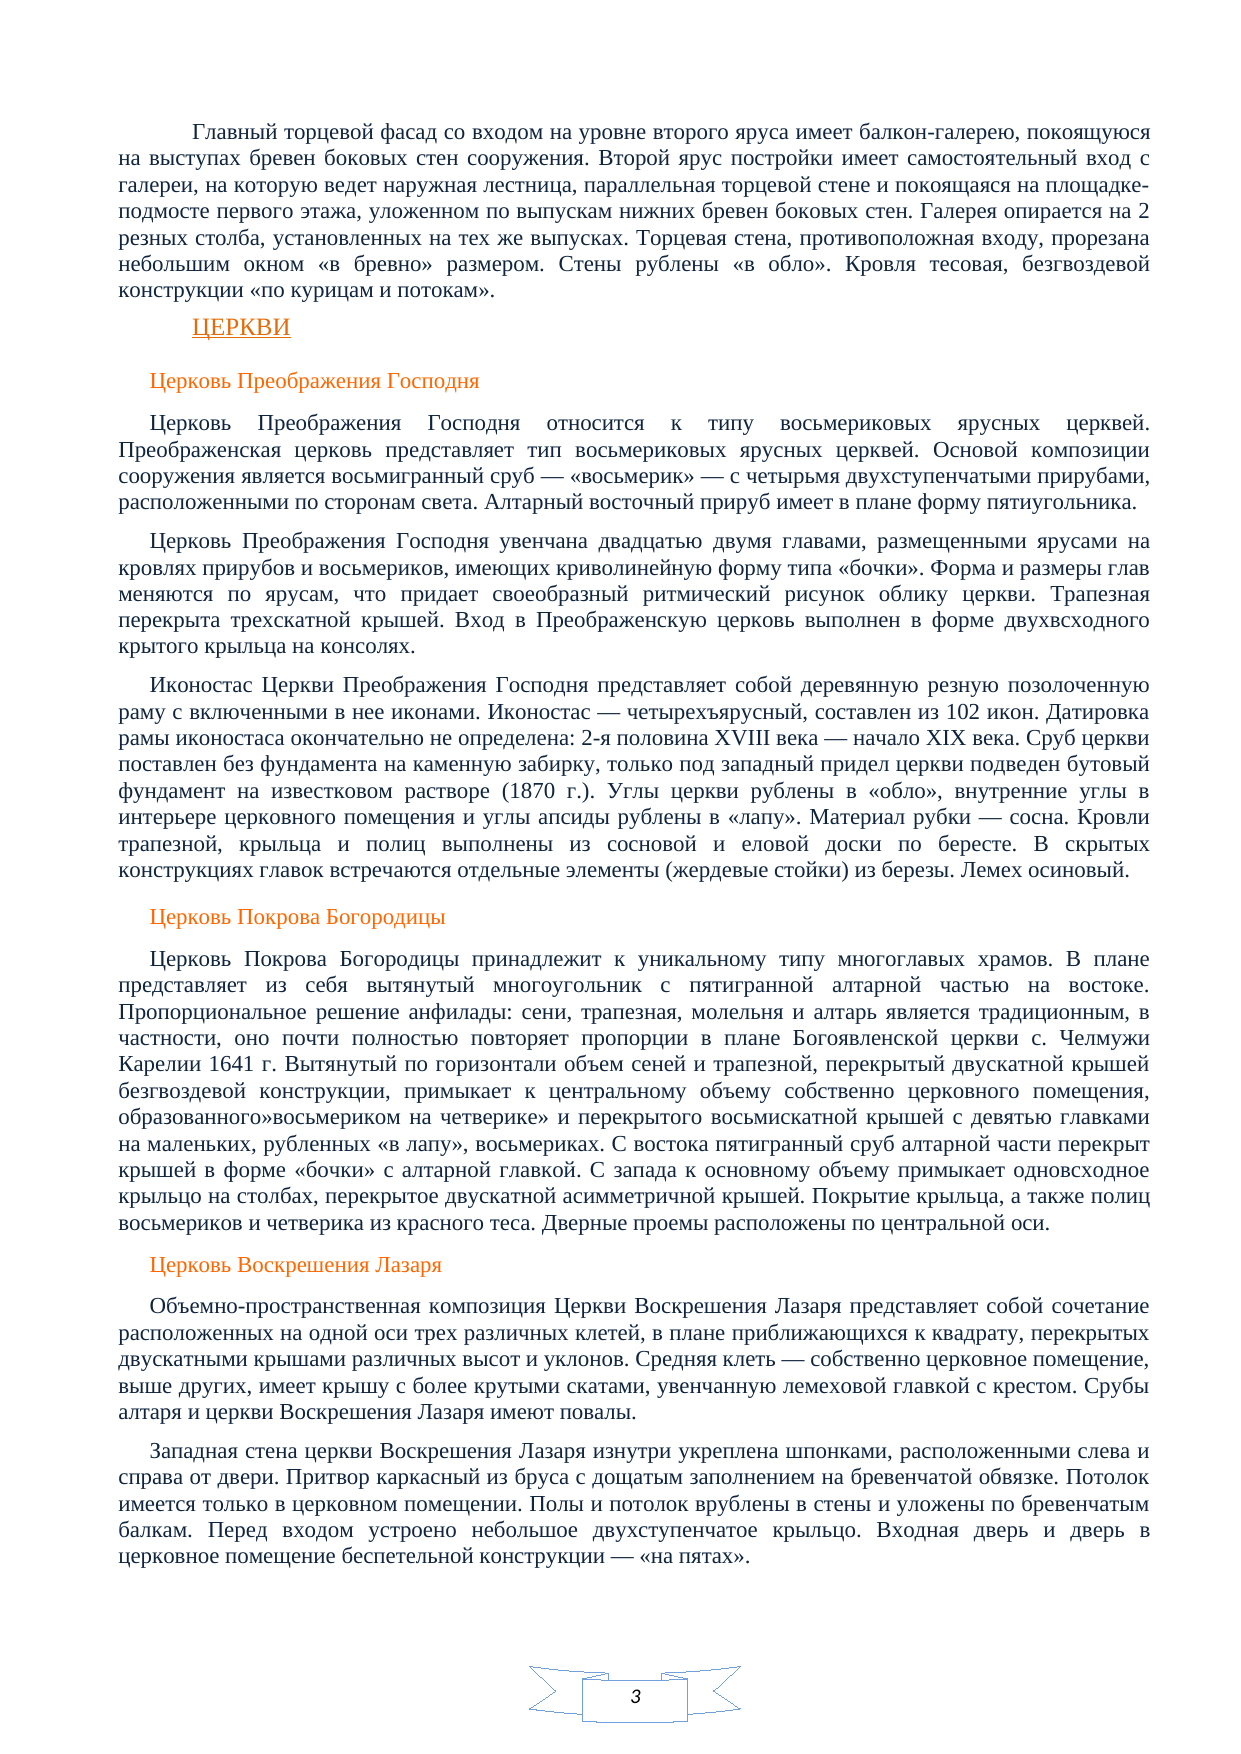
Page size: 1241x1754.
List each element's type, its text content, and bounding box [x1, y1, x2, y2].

text Главный торцевой фасад со входом на уровне второго яруса имеет балкон-галерею, покоящуюся на выступах бревен боковых стен сооружения. Второй ярус постройки имеет самостоятельный вход с галереи, на которую ведет наружная лестница, параллельная торцевой стене и покоящаяся на площадке-подмосте первого этажа, уложенном по выпускам нижних бревен боковых стен. Галерея опирается на 2 резных столба, установленных на тех же выпусках. Торцевая стена, противоположная входу, прорезана небольшим окном «в бревно» размером. Стены рублены «в обло». Кровля тесовая, безгвоздевой конструкции «по курицам и потокам». [118, 118, 1152, 303]
text Церковь Преображения Господня относится к типу восьмериковых ярусных церквей. Преображенская церковь представляет тип восьмериковых ярусных церквей. Основой композиции сооружения является восьмигранный сруб — «восьмерик» — с четырьмя двухступенчатыми прирубами, расположенными по сторонам света. Алтарный восточный прируб имеет в плане форму пятиугольника. [118, 409, 1152, 515]
text Церковь Воскрешения Лазаря [149, 1251, 1131, 1277]
text Западная стена церкви Воскрешения Лазаря изнутри укреплена шпонками, расположенными слева и справа от двери. Притвор каркасный из бруса с дощатым заполнением на бревенчатой обвязке. Потолок имеется только в церковном помещении. Полы и потолок врублены в стены и уложены по бревенчатым балкам. Перед входом устроено небольшое двухступенчатое крыльцо. Входная дверь и дверь в церковное помещение беспетельной конструкции — «на пятах». [118, 1437, 1152, 1569]
text Церковь Преображения Господня [149, 367, 1131, 394]
text Церковь Покрова Богородицы [149, 903, 1131, 929]
text Иконостас Церкви Преображения Господня представляет собой деревянную резную позолоченную раму с включенными в нее иконами. Иконостас — четырехъярусный, составлен из 102 икон. Датировка рамы иконостаса окончательно не определена: 2-я половина XVIII века — начало XIX века. Сруб церкви поставлен без фундамента на каменную забирку, только под западный придел церкви подведен бутовый фундамент на известковом растворе (1870 г.). Углы церкви рублены в «обло», внутренние углы в интерьере церковного помещения и углы апсиды рублены в «лапу». Материал рубки — сосна. Кровли трапезной, крыльца и полиц выполнены из сосновой и еловой доски по бересте. В скрытых конструкциях главок встречаются отдельные элементы (жердевые стойки) из березы. Лемех осиновый. [118, 671, 1152, 882]
text Церковь Преображения Господня увенчана двадцатью двумя главами, размещенными ярусами на кровлях прирубов и восьмериков, имеющих криволинейную форму типа «бочки». Форма и размеры глав меняются по ярусам, что придает своеобразный ритмический рисунок облику церкви. Трапезная перекрыта трехскатной крышей. Вход в Преображенскую церковь выполнен в форме двухвсходного крытого крыльца на консолях. [118, 527, 1152, 659]
text ЦЕРКВИ [118, 312, 1152, 341]
text Объемно-пространственная композиция Церкви Воскрешения Лазаря представляет собой сочетание расположенных на одной оси трех различных клетей, в плане приближающихся к квадрату, перекрытых двускатными крышами различных высот и уклонов. Средняя клеть — собственно церковное помещение, выше других, имеет крышу с более крутыми скатами, увенчанную лемеховой главкой с крестом. Срубы алтаря и церкви Воскрешения Лазаря имеют повалы. [118, 1293, 1152, 1424]
text Церковь Покрова Богородицы принадлежит к уникальному типу многоглавых храмов. В плане представляет из себя вытянутый многоугольник с пятигранной алтарной частью на востоке. Пропорциональное решение анфилады: сени, трапезная, молельня и алтарь является традиционным, в частности, оно почти полностью повторяет пропорции в плане Богоявленской церкви с. Челмужи Карелии 1641 г. Вытянутый по горизонтали объем сеней и трапезной, перекрытый двускатной крышей безгвоздевой конструкции, примыкает к центральному объему собственно церковного помещения, образованного»восьмериком на четверике» и перекрытого восьмискатной крышей с девятью главками на маленьких, рубленных «в лапу», восьмериках. С востока пятигранный сруб алтарной части перекрыт крышей в форме «бочки» с алтарной главкой. С запада к основному объему примыкает одновсходное крыльцо на столбах, перекрытое двускатной асимметричной крышей. Покрытие крыльца, а также полиц восьмериков и четверика из красного теса. Дверные проемы расположены по центральной оси. [118, 945, 1152, 1235]
